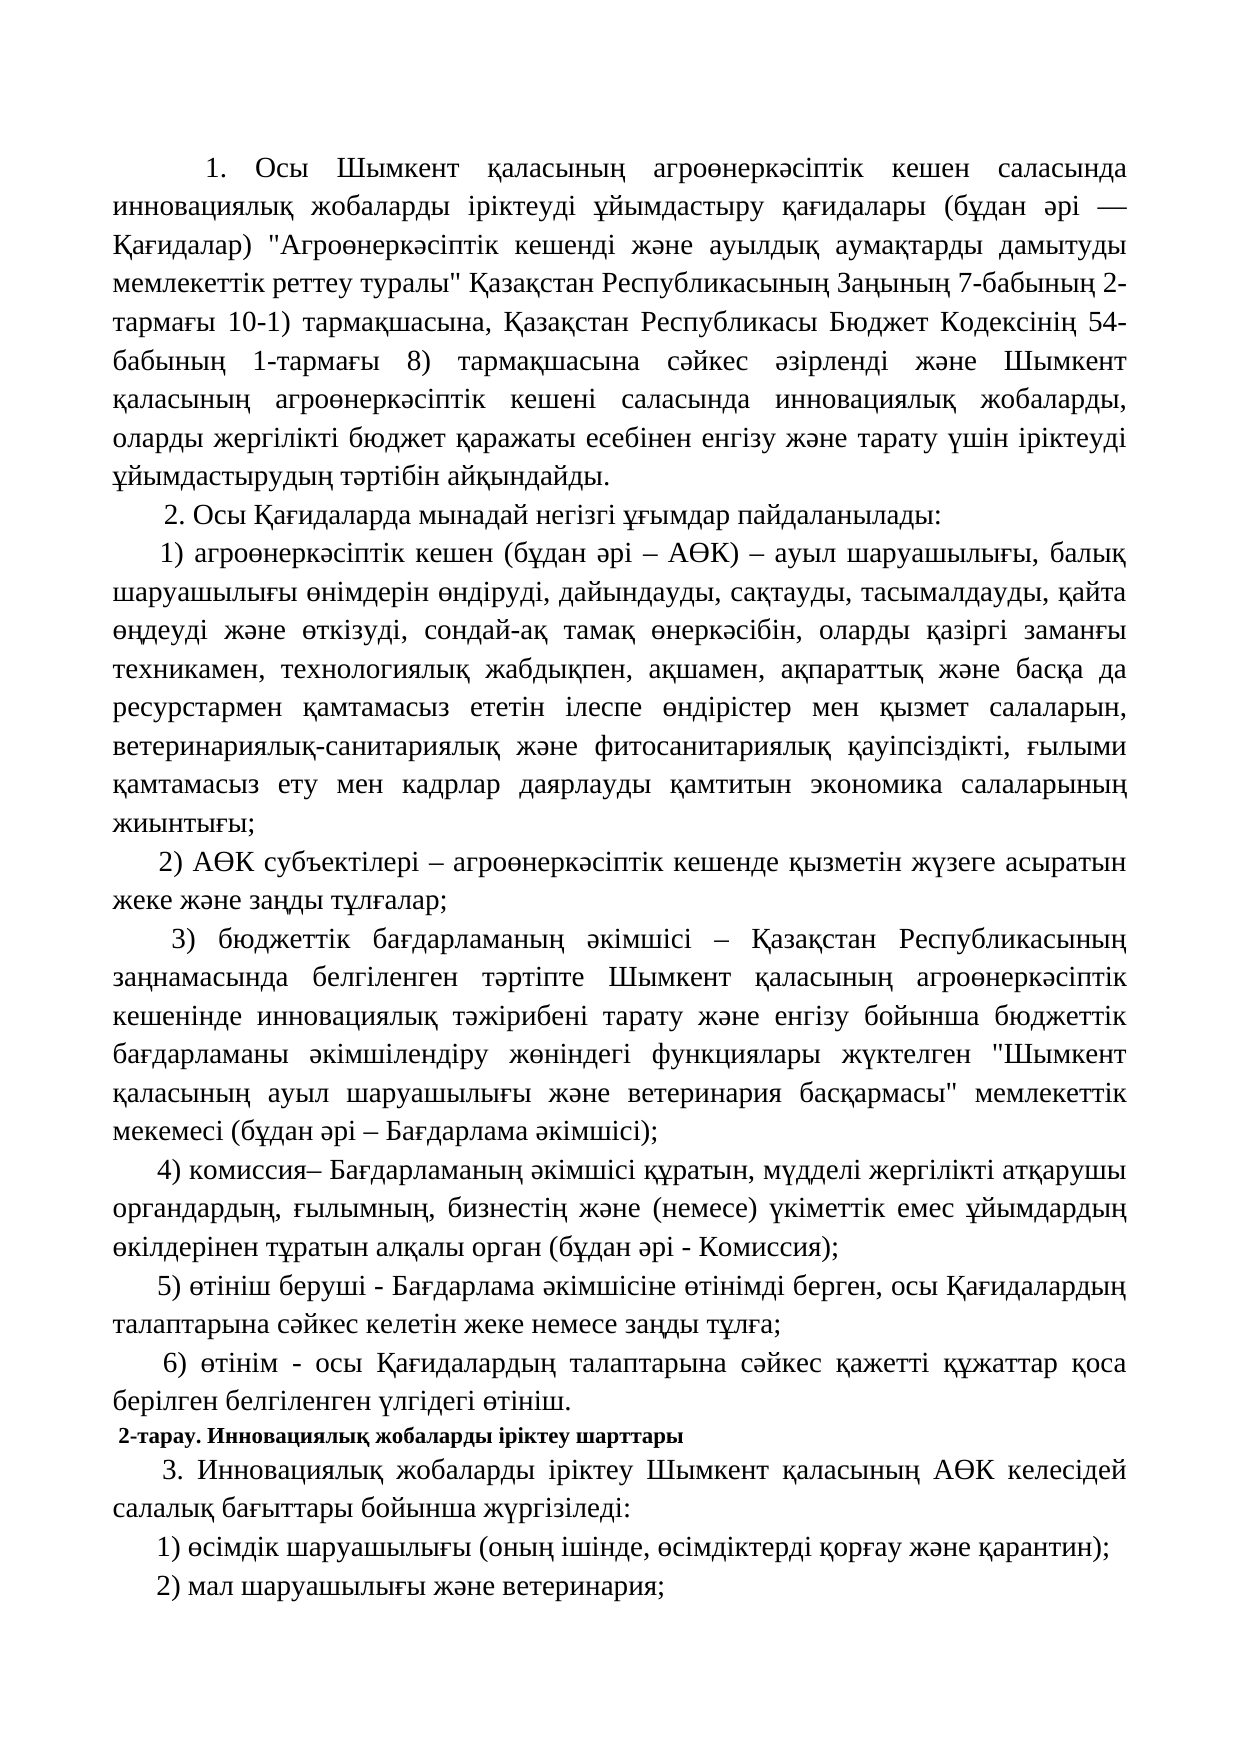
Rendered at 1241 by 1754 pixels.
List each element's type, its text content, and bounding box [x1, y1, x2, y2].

text 1. Осы Шымкент қаласының агроөнеркәсіптiк кешен саласында инновациялық жобаларды іріктеуді ұйымдастыру қағидалары (бұдан әрі ― Қағидалар) "Агроөнеркәсіптік кешенді және ауылдық аумақтарды дамытуды мемлекеттік реттеу туралы" Қазақстан Республикасының Заңының 7-бабының 2-тармағы 10-1) тармақшасына, Қазақстан Республикасы Бюджет Кодексінің 54-бабының 1-тармағы 8) тармақшасына сәйкес әзірленді және Шымкент қаласының агроөнеркәсіптік кешені саласында инновациялық жобаларды, оларды жергілікті бюджет қаражаты есебінен енгізу және тарату үшін іріктеуді ұйымдастырудың тәртібін айқындайды. [112, 150, 1128, 492]
text 4) комиссия– Бағдарламаның әкімшісі құратын, мүдделі жергілікті атқарушы органдардың, ғылымның, бизнестің және (немесе) үкіметтік емес ұйымдардың өкілдерінен тұратын алқалы орган (бұдан әрі - Комиссия); [112, 1152, 1128, 1263]
text 3) бюджеттік бағдарламаның әкімшісі – Қазақстан Республикасының заңнамасында белгіленген тәртіпте Шымкент қаласының агроөнеркәсіптік кешенінде инновациялық тәжірибені тарату және енгізу бойынша бюджеттік бағдарламаны әкімшілендіру жөніндегі функциялары жүктелген "Шымкент қаласының ауыл шаруашылығы және ветеринария басқармасы" мемлекеттік мекемесі (бұдан әрі – Бағдарлама әкімшісі); [112, 921, 1128, 1147]
text 5) өтініш беруші - Бағдарлама әкімшісіне өтінімді берген, осы Қағидалардың талаптарына сәйкес келетін жеке немесе заңды тұлға; [112, 1268, 1128, 1340]
text 2) мал шаруашылығы және ветеринария; [112, 1568, 1128, 1601]
text 2-тарау. Инновациялық жобаларды іріктеу шарттары [112, 1422, 1128, 1448]
text 6) өтінім - осы Қағидалардың талаптарына сәйкес қажетті құжаттар қоса берілген белгіленген үлгідегі өтініш. [112, 1345, 1128, 1417]
text 2) АӨК субъектілері – агроөнеркәсіптік кешенде қызметін жүзеге асыратын жеке және заңды тұлғалар; [112, 844, 1128, 916]
text 2. Осы Қағидаларда мынадай негізгі ұғымдар пайдаланылады: [112, 497, 1128, 530]
text 1) агроөнеркәсіптік кешен (бұдан әрі – АӨК) – ауыл шаруашылығы, балық шаруашылығы өнімдерін өндіруді, дайындауды, сақтауды, тасымалдауды, қайта өңдеуді және өткізуді, сондай-ақ тамақ өнеркәсібін, оларды қазіргі заманғы техникамен, технологиялық жабдықпен, ақшамен, ақпараттық және басқа да ресурстармен қамтамасыз ететін ілеспе өндірістер мен қызмет салаларын, ветеринариялық-санитариялық және фитосанитариялық қауіпсіздікті, ғылыми қамтамасыз ету мен кадрлар даярлауды қамтитын экономика салаларының жиынтығы; [112, 535, 1128, 839]
text 1) өсімдік шаруашылығы (оның ішінде, өсімдіктерді қорғау және қарантин); [112, 1529, 1128, 1563]
text 3. Инновациялық жобаларды іріктеу Шымкент қаласының АӨК келесідей салалық бағыттары бойынша жүргізіледі: [112, 1452, 1128, 1524]
